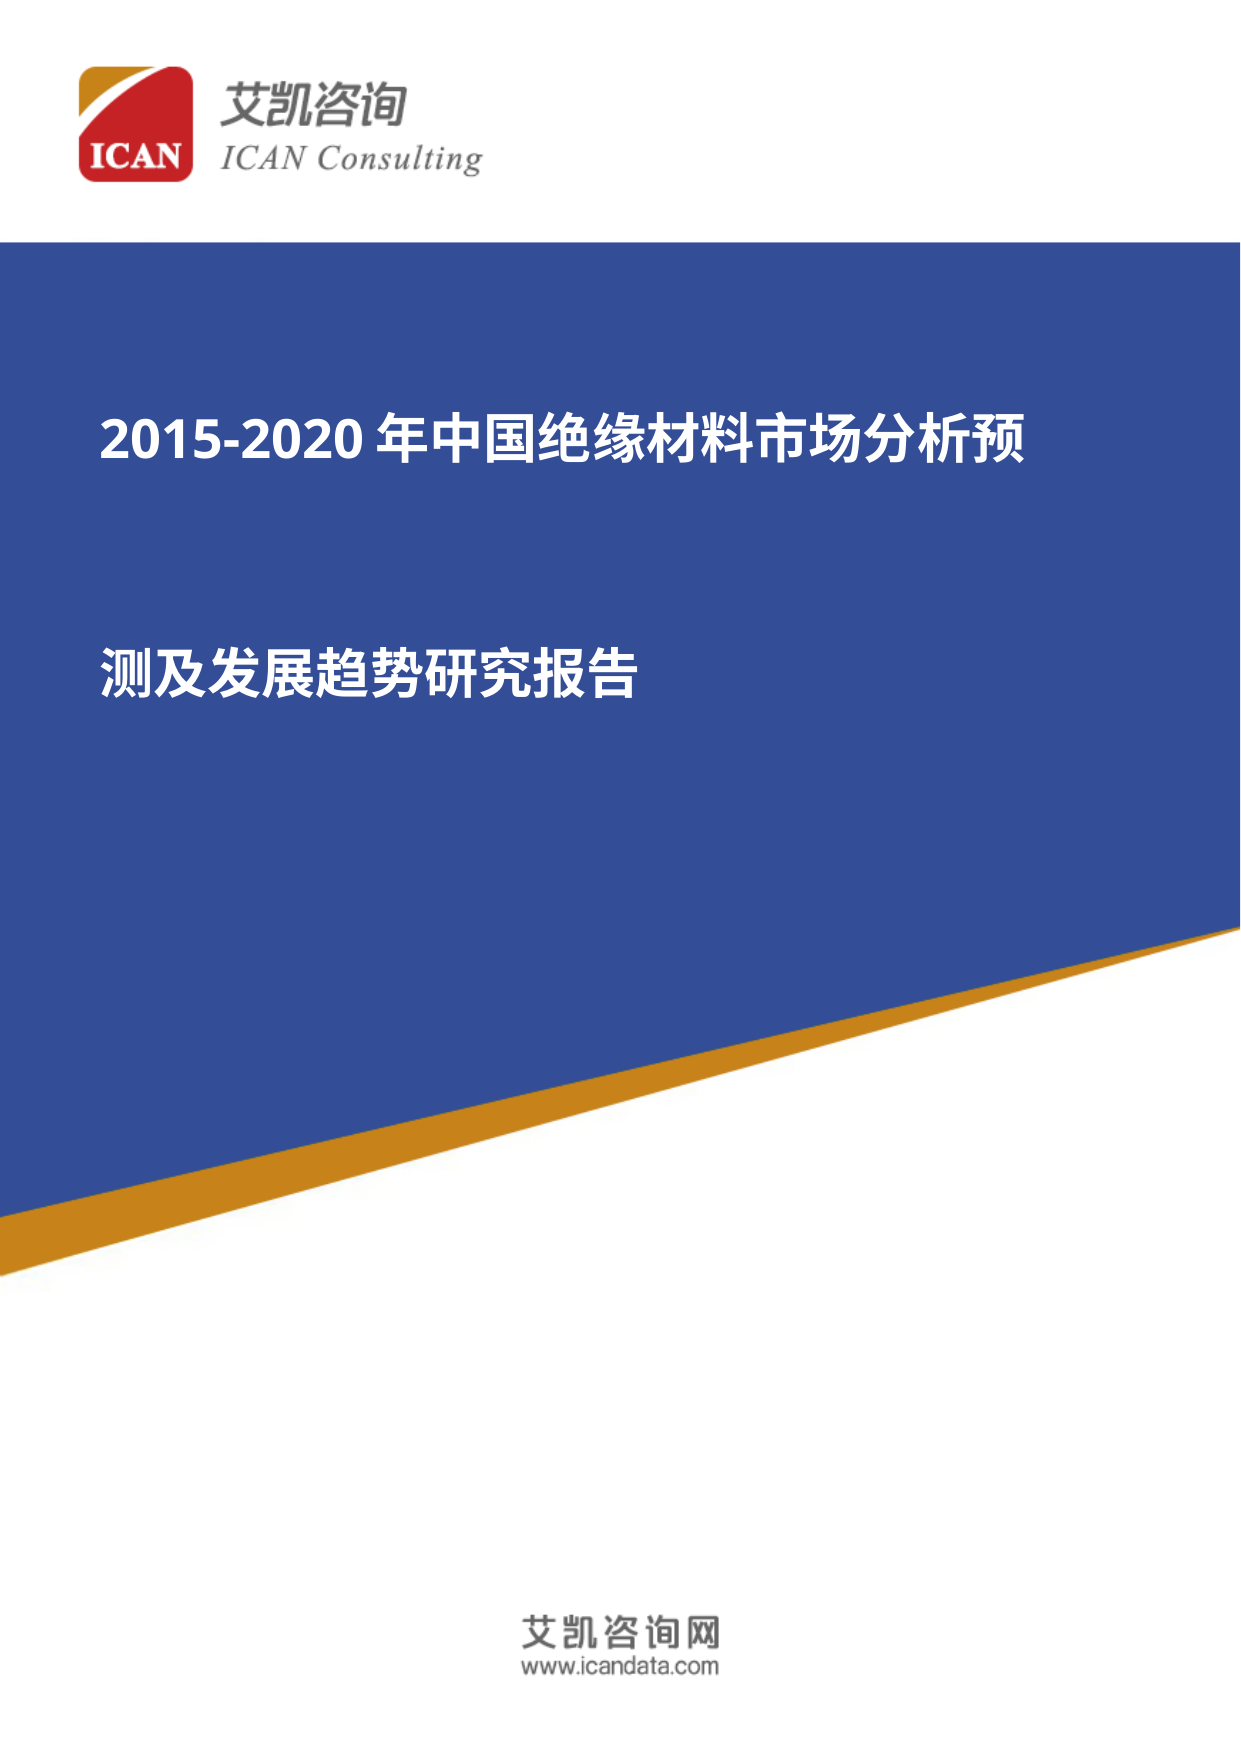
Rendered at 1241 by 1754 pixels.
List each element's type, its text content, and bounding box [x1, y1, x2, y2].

subtitle 2015-2020年中国绝缘材料市场分析预测及发展趋势研究报告 [99, 386, 1053, 718]
picture [0, 5, 1241, 1754]
